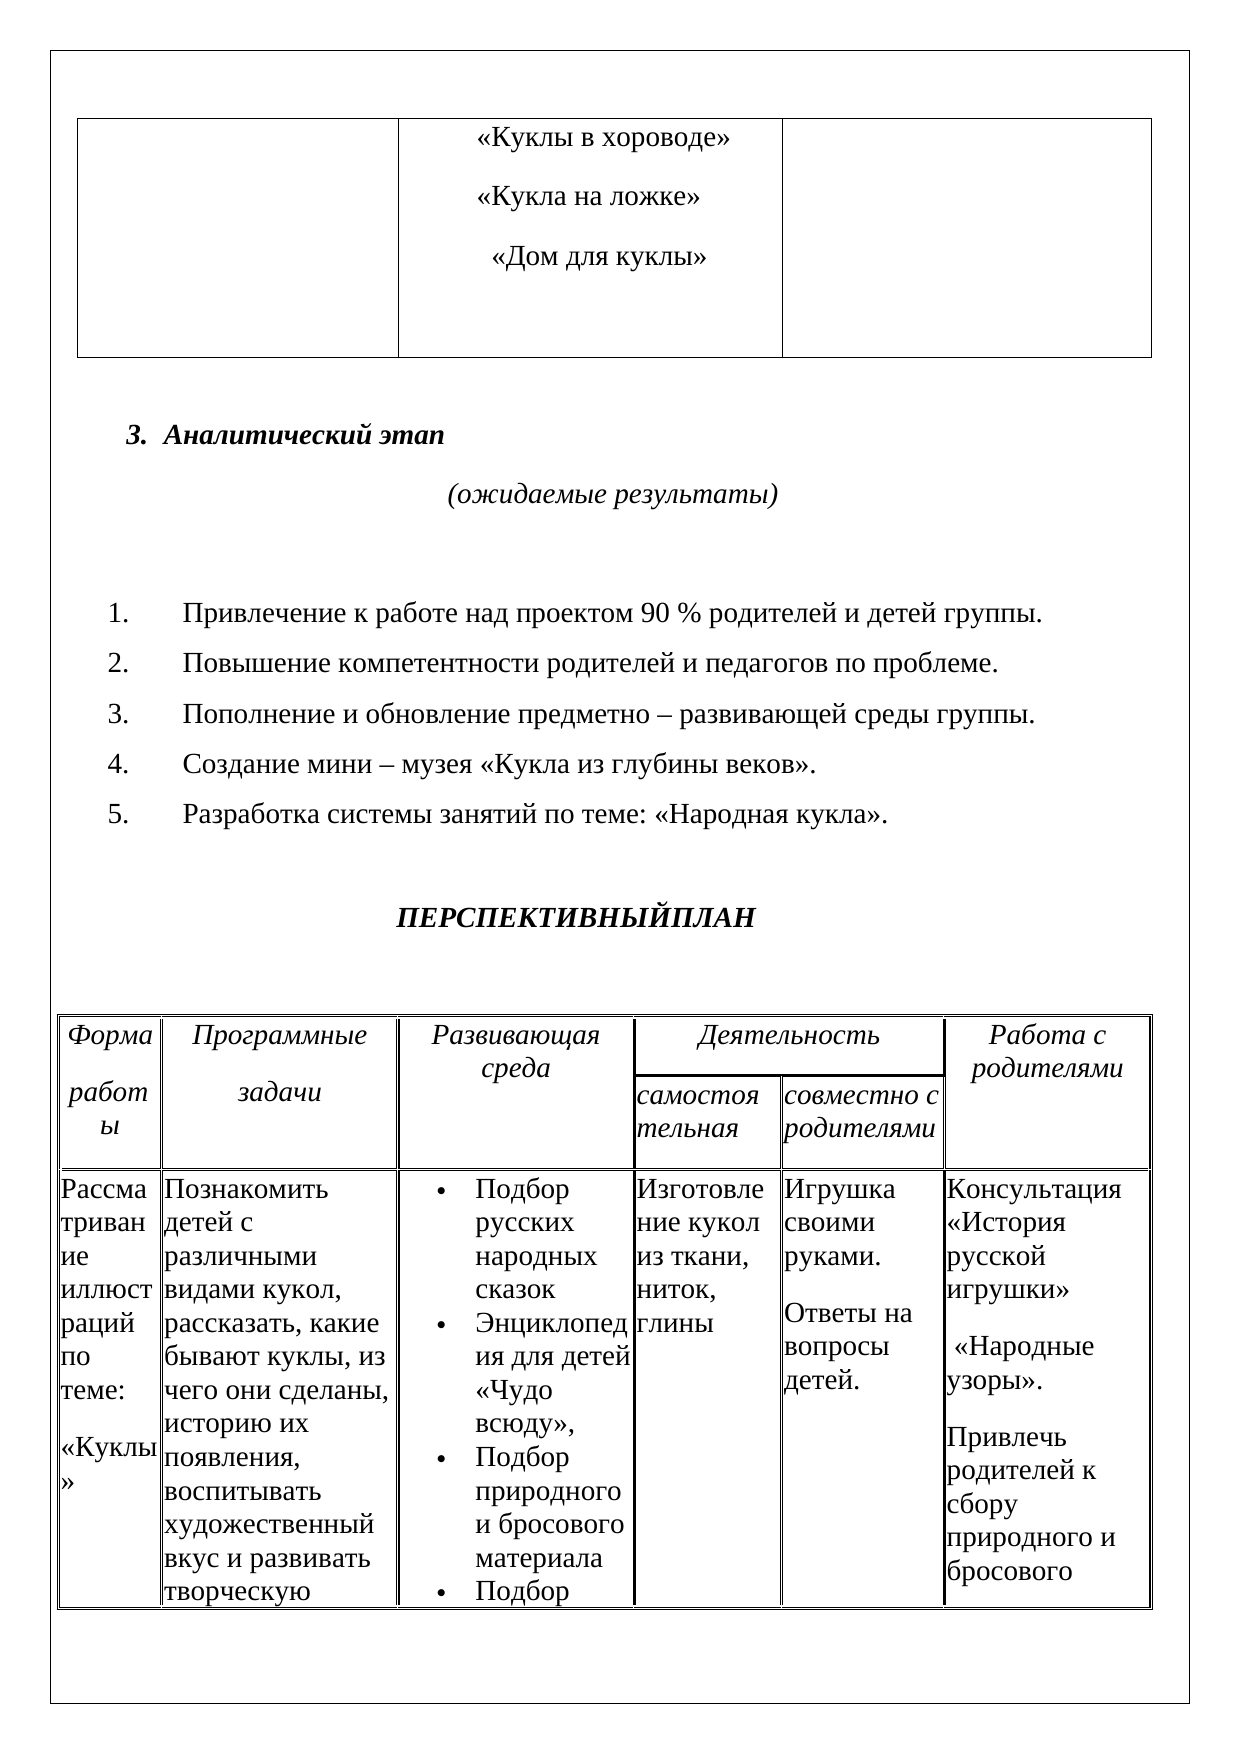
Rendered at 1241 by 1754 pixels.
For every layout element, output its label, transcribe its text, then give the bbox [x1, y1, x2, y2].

list Привлечение к работе над проектом 90 % родителей и детей группы. [107, 595, 1063, 629]
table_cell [78, 119, 398, 357]
list Создание мини – музея «Кукла из глубины веков». [107, 746, 1063, 779]
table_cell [634, 1171, 782, 1607]
table_header Программные задачи [162, 1015, 398, 1168]
list Повышение компетентности родителей и педагогов по проблеме. [107, 645, 1063, 679]
table_header Деятельность [634, 1015, 944, 1074]
table_header Работа с родителями [944, 1017, 1149, 1168]
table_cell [162, 1168, 398, 1607]
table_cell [782, 1171, 944, 1607]
text ПЕРСПЕКТИВНЫЙПЛАН [88, 900, 1063, 933]
table_cell совместно с родителями [783, 1077, 943, 1168]
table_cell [944, 1168, 1151, 1607]
list Разработка системы занятий по теме: «Народная кукла». [107, 796, 1063, 830]
list Пополнение и обновление предметно – развивающей среды группы. [107, 696, 1063, 729]
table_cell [399, 119, 782, 357]
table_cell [58, 1168, 162, 1607]
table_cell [398, 1171, 634, 1607]
text (ожидаемые результаты) [88, 476, 1063, 510]
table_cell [783, 119, 1151, 357]
table_cell самостоятельная [636, 1077, 780, 1168]
table_header Развивающая среда [398, 1015, 634, 1168]
list Аналитический этап [126, 417, 1063, 451]
table_header Форма работы [60, 1017, 162, 1168]
